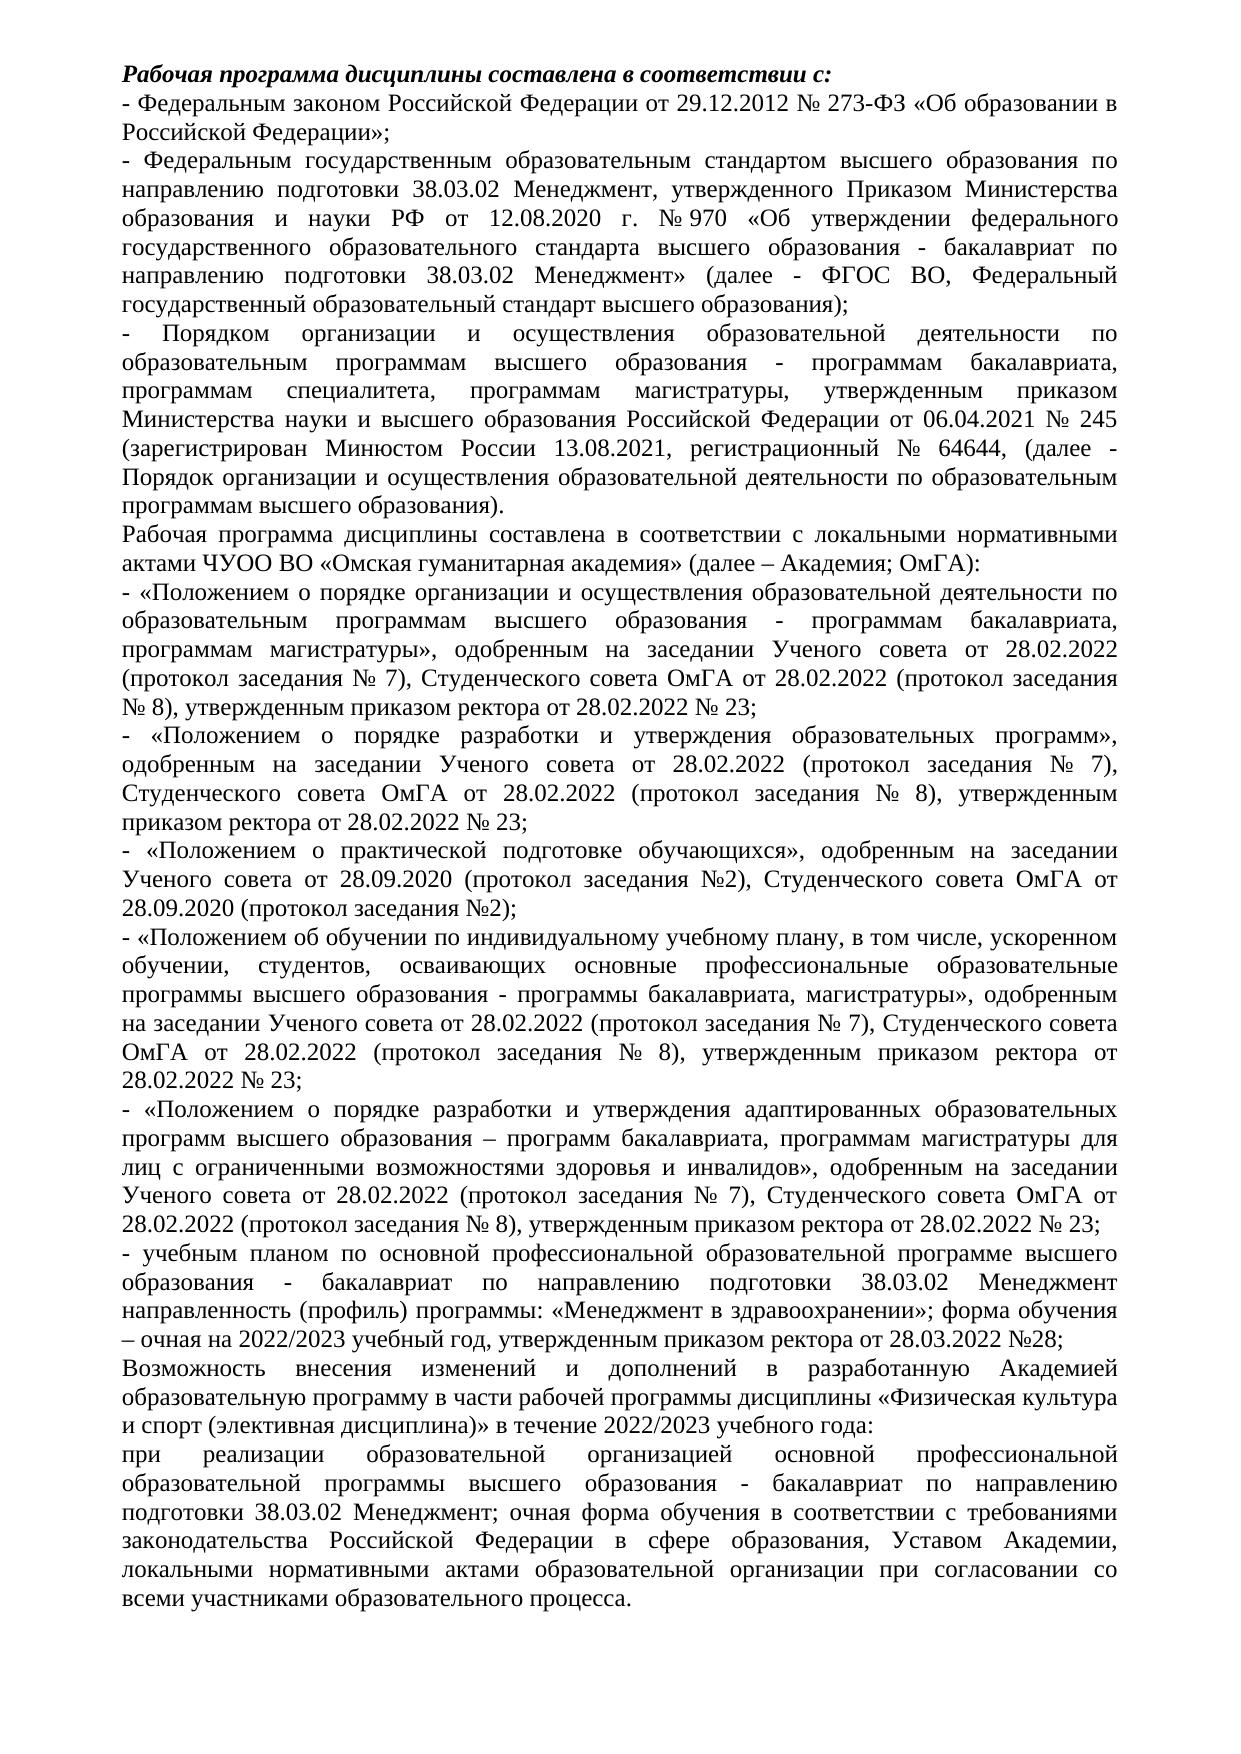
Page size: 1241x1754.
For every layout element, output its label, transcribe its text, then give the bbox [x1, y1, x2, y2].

table_header Рабочая программа дисциплины составлена в соответствии с: [118, 59, 1122, 88]
table_cell - Федеральным законом Российской Федерации от 29.12.2012 № 273-ФЗ «Об образовании в Российской Федерации»; - Федеральным государственным образовательным стандартом высшего образования по направлению подготовки 38.03.02 Менеджмент, утвержденного Приказом Министерства образования и науки РФ от 12.08.2020 г. № 970 «Об утверждении федерального государственного образовательного стандарта высшего образования - бакалавриат по направлению подготовки 38.03.02 Менеджмент» (далее - ФГОС ВО, Федеральный государственный образовательный стандарт высшего образования); - Порядком организации и осуществления образовательной деятельности по образовательным программам высшего образования - программам бакалавриата, программам специалитета, программам магистратуры, утвержденным приказом Министерства науки и высшего образования Российской Федерации от 06.04.2021 № 245 (зарегистрирован Минюстом России 13.08.2021, регистрационный № 64644, (далее - Порядок организации и осуществления образовательной деятельности по образовательным программам высшего образования). Рабочая программа дисциплины составлена в соответствии с локальными нормативными актами ЧУОО ВО «Омская гуманитарная академия» (далее – Академия; ОмГА): - «Положением о порядке организации и осуществления образовательной деятельности по образовательным программам высшего образования - программам бакалавриата, программам магистратуры», одобренным на заседании Ученого совета от 28.02.2022 (протокол заседания № 7), Студенческого совета ОмГА от 28.02.2022 (протокол заседания № 8), утвержденным приказом ректора от 28.02.2022 № 23; - «Положением о порядке разработки и утверждения образовательных программ», одобренным на заседании Ученого совета от 28.02.2022 (протокол заседания № 7), Студенческого совета ОмГА от 28.02.2022 (протокол заседания № 8), утвержденным приказом ректора от 28.02.2022 № 23; - «Положением о практической подготовке обучающихся», одобренным на заседании Ученого совета от 28.09.2020 (протокол заседания №2), Студенческого совета ОмГА от 28.09.2020 (протокол заседания №2); - «Положением об обучении по индивидуальному учебному плану, в том числе, ускоренном обучении, студентов, осваивающих основные профессиональные образовательные программы высшего образования - программы бакалавриата, магистратуры», одобренным на заседании Ученого совета от 28.02.2022 (протокол заседания № 7), Студенческого совета ОмГА от 28.02.2022 (протокол заседания № 8), утвержденным приказом ректора от 28.02.2022 № 23; - «Положением о порядке разработки и утверждения адаптированных образовательных программ высшего образования – программ бакалавриата, программам магистратуры для лиц с ограниченными возможностями здоровья и инвалидов», одобренным на заседании Ученого совета от 28.02.2022 (протокол заседания № 7), Студенческого совета ОмГА от 28.02.2022 (протокол заседания № 8), утвержденным приказом ректора от 28.02.2022 № 23; - учебным планом по основной профессиональной образовательной программе высшего образования - бакалавриат по направлению подготовки 38.03.02 Менеджмент направленность (профиль) программы: «Менеджмент в здравоохранении»; форма обучения – очная на 2022/2023 учебный год, утвержденным приказом ректора от 28.03.2022 №28; Возможность внесения изменений и дополнений в разработанную Академией образовательную программу в части рабочей программы дисциплины «Физическая культура и спорт (элективная дисциплина)» в течение 2022/2023 учебного года: при реализации образовательной организацией основной профессиональной образовательной программы высшего образования - бакалавриат по направлению подготовки 38.03.02 Менеджмент; очная форма обучения в соответствии с требованиями законодательства Российской Федерации в сфере образования, Уставом Академии, локальными нормативными актами образовательной организации при согласовании со всеми участниками образовательного процесса. [118, 88, 1122, 1639]
